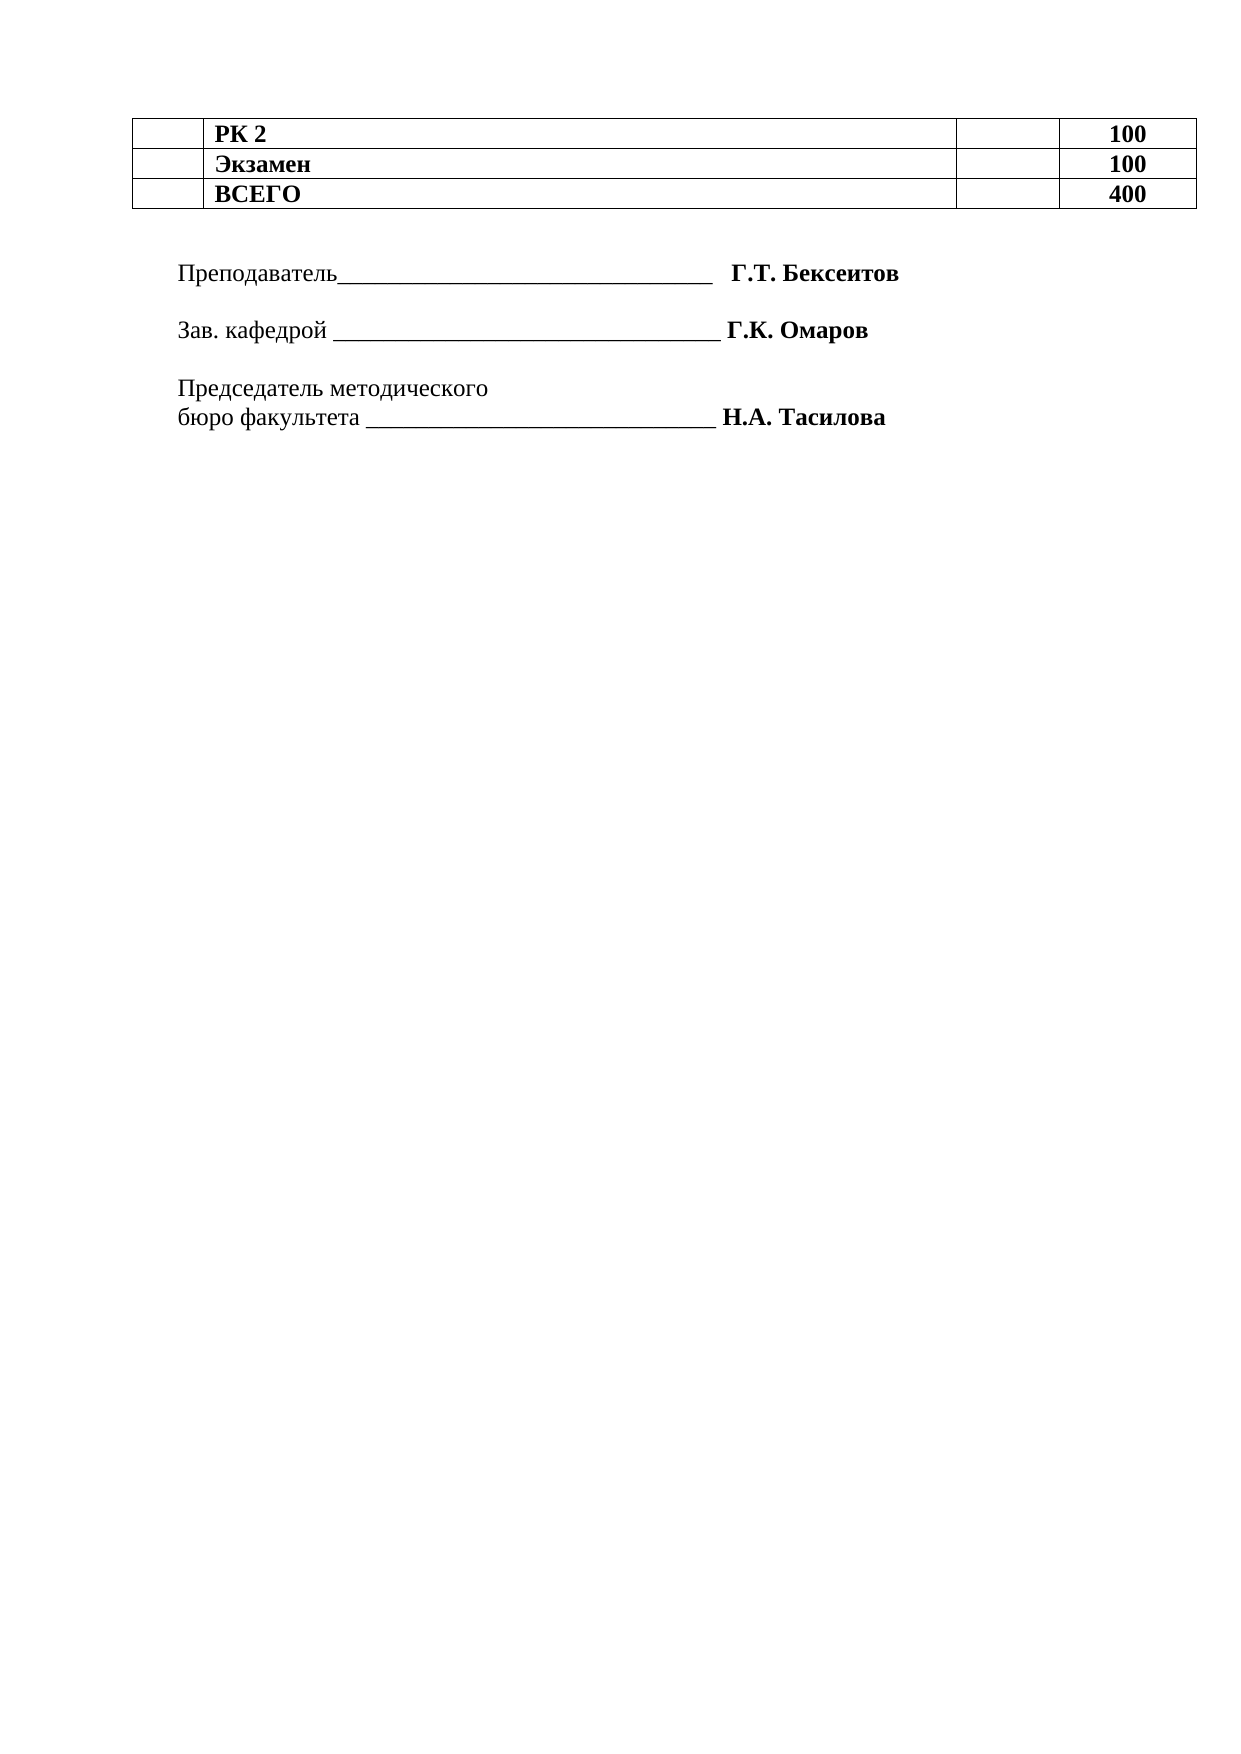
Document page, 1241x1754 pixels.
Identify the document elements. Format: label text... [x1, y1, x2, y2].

table_cell [957, 149, 1059, 178]
text Преподаватель______________________________ Г.Т. Бексеитов [177, 258, 1152, 287]
table_cell [133, 119, 203, 148]
text Председатель методического [177, 373, 1152, 402]
table_cell [957, 179, 1059, 207]
table_cell 400 [1060, 179, 1196, 207]
table_cell ВСЕГО [204, 179, 956, 207]
table_cell Экзамен [204, 149, 956, 178]
table_cell [957, 119, 1059, 148]
table_cell [133, 149, 203, 178]
table_cell 100 [1060, 119, 1196, 148]
table_cell [133, 179, 203, 207]
text Зав. кафедрой _______________________________ Г.К. Омаров [177, 316, 1152, 344]
text бюро факультета ____________________________ Н.А. Тасилова [177, 402, 1152, 431]
table_cell 100 [1060, 149, 1196, 178]
table_cell РК 2 [204, 119, 956, 148]
